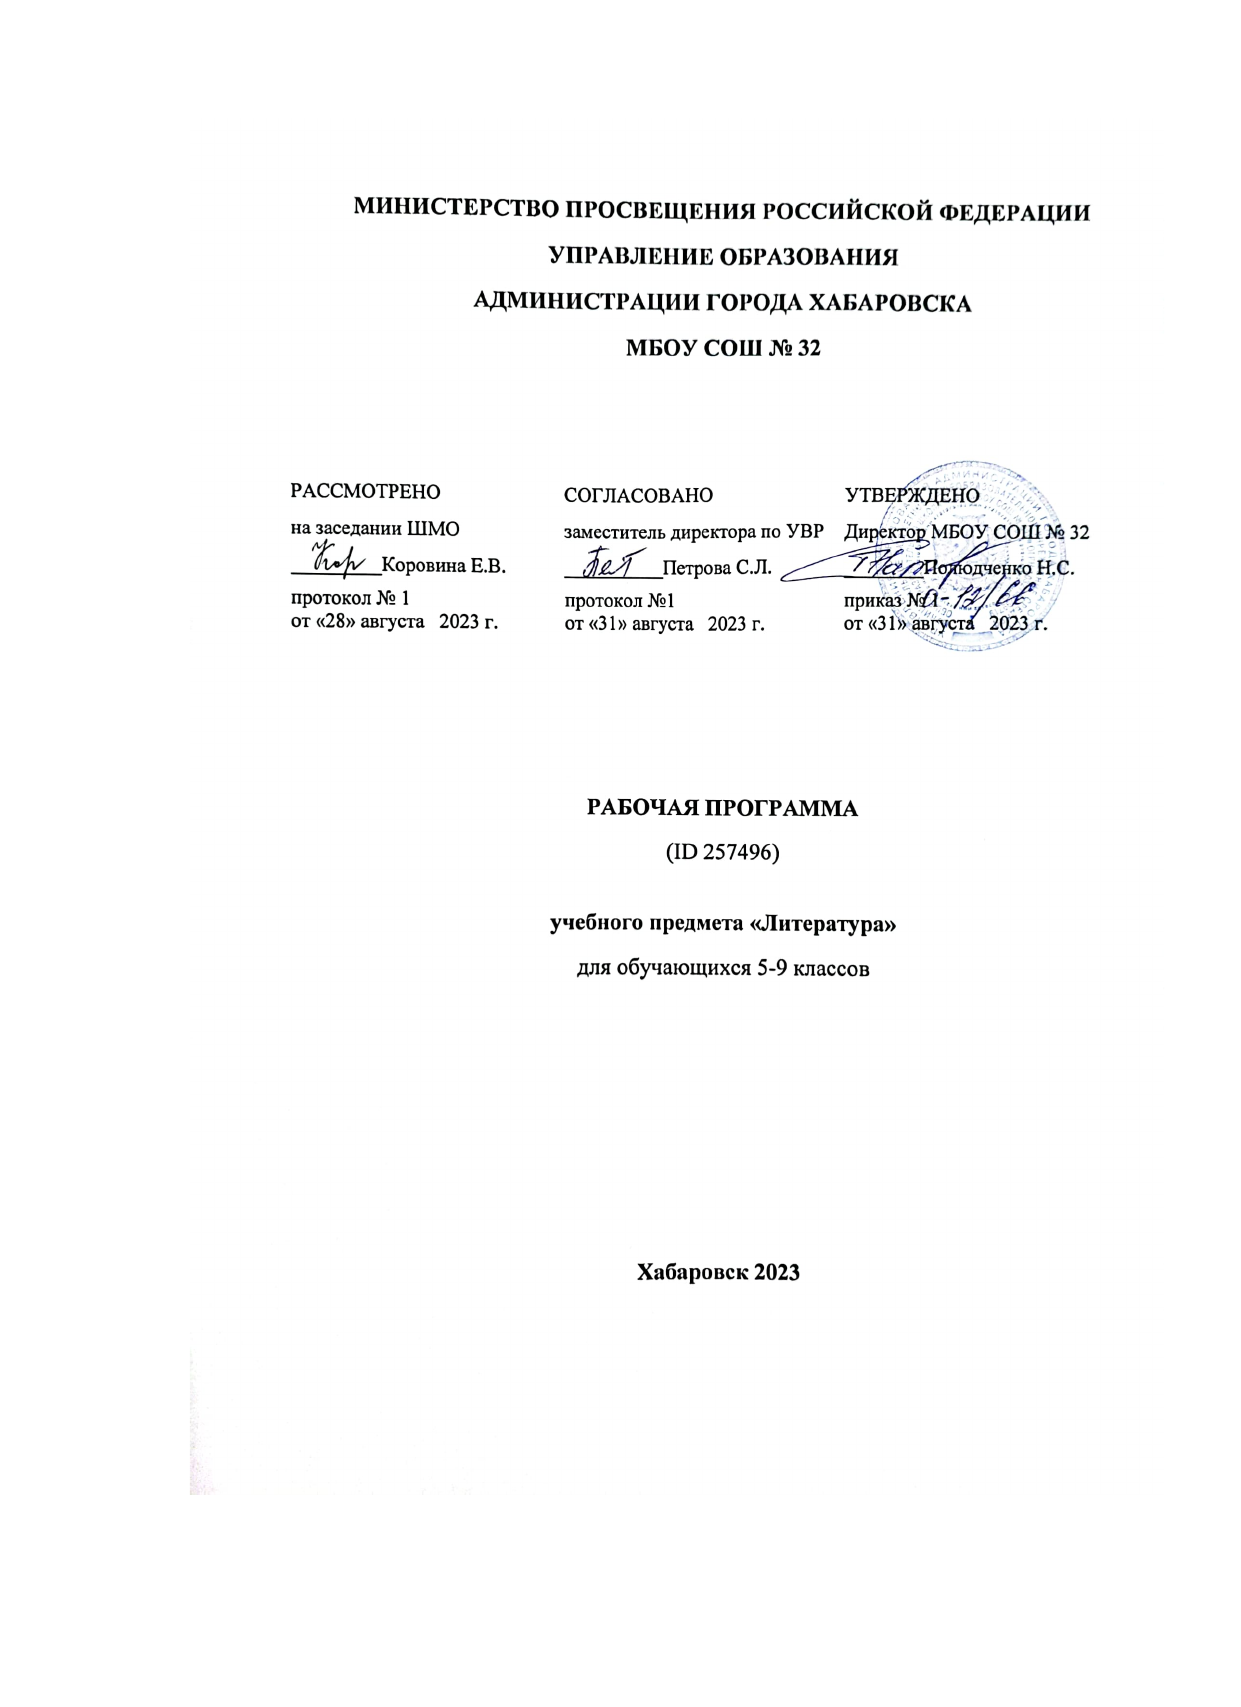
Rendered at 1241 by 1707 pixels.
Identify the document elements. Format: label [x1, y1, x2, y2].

picture [189, 118, 1165, 1495]
